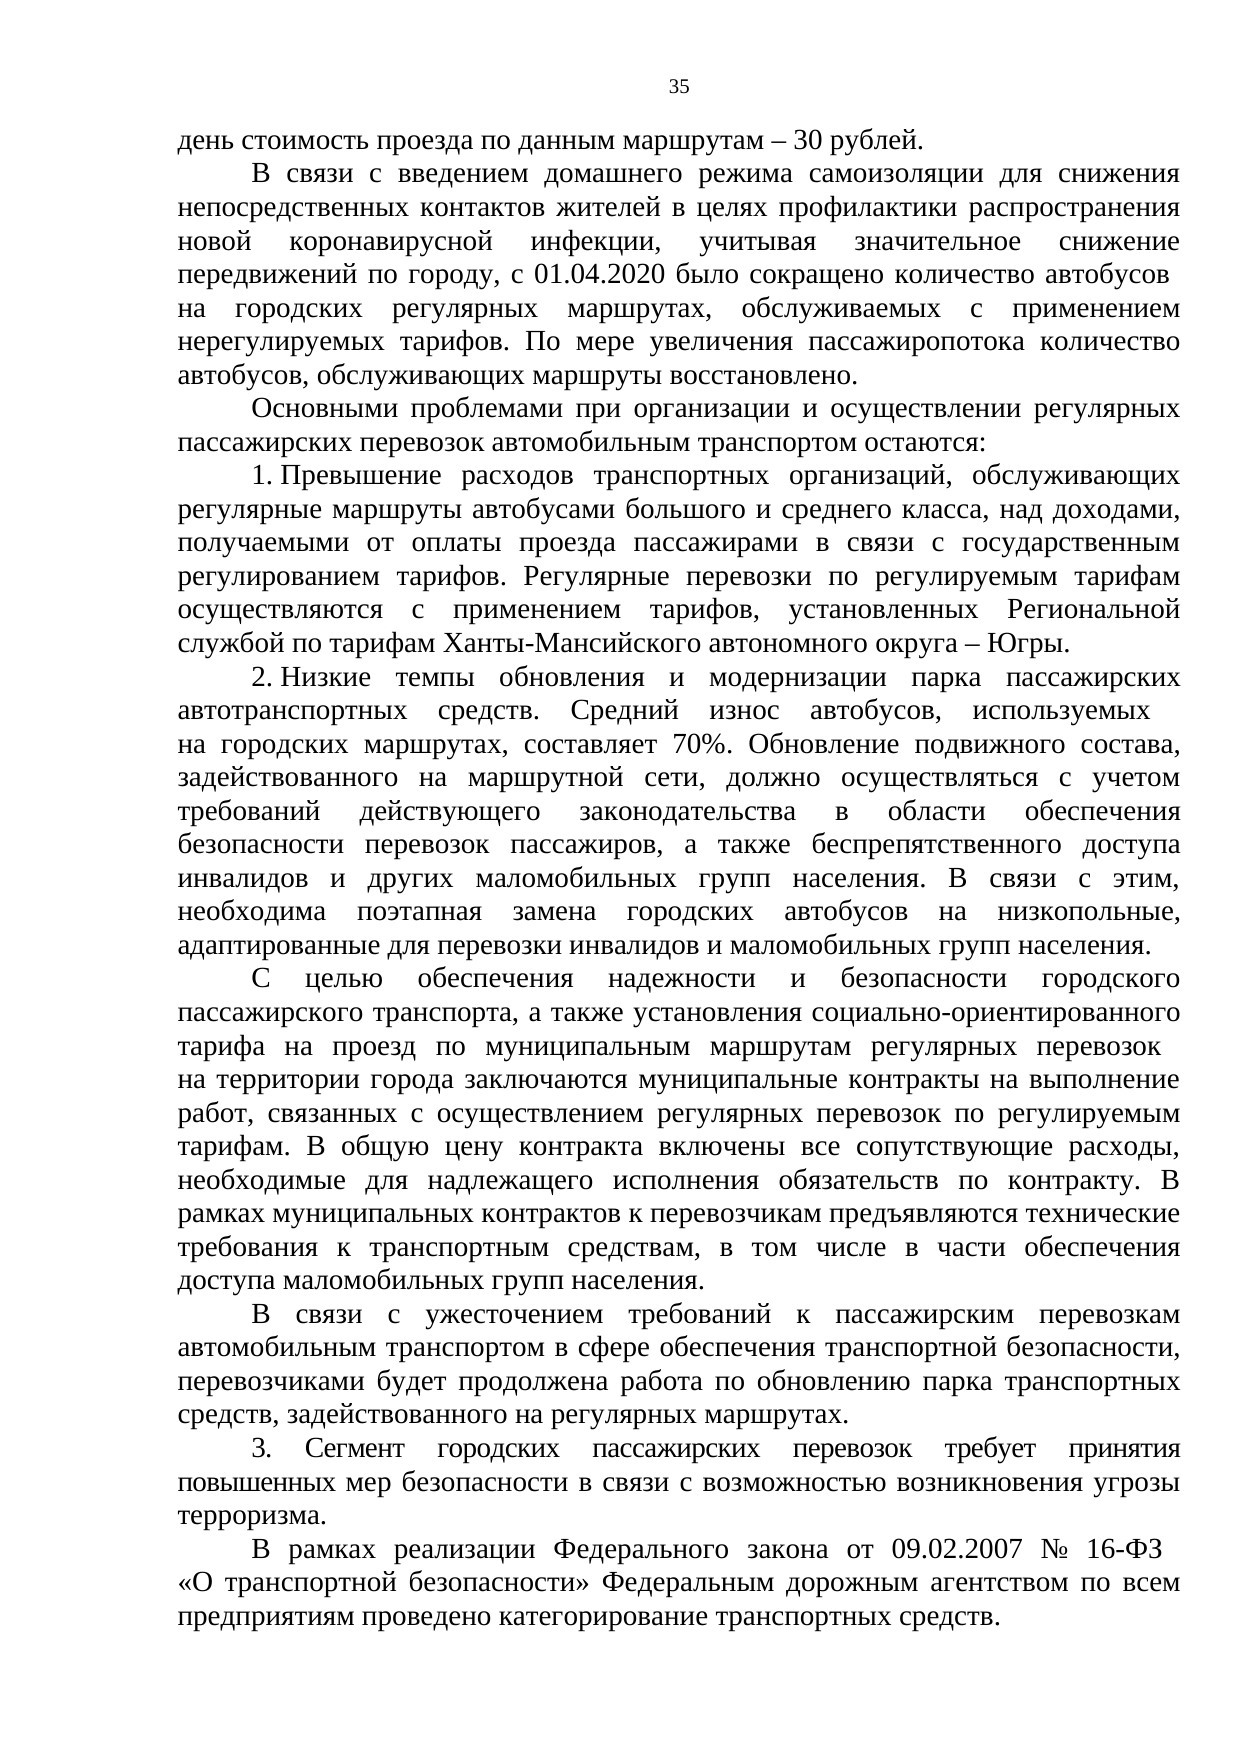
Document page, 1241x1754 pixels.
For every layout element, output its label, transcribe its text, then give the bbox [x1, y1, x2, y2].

text С целью обеспечения надежности и безопасности городского пассажирского транспорта, а также установления социально-ориентированного тарифа на проезд по муниципальным маршрутам регулярных перевозок на территории города заключаются муниципальные контракты на выполнение работ, связанных с осуществлением регулярных перевозок по регулируемым тарифам. В общую цену контракта включены все сопутствующие расходы, необходимые для надлежащего исполнения обязательств по контракту. В рамках муниципальных контрактов к перевозчикам предъявляются технические требования к транспортным средствам, в том числе в части обеспечения доступа маломобильных групп населения. [177, 961, 1181, 1296]
text 1. Превышение расходов транспортных организаций, обслуживающих регулярные маршруты автобусами большого и среднего класса, над доходами, получаемыми от оплаты проезда пассажирами в связи с государственным регулированием тарифов. Регулярные перевозки по регулируемым тарифам осуществляются с применением тарифов, установленных Региональной службой по тарифам Ханты-Мансийского автономного округа – Югры. [177, 457, 1181, 659]
text В связи с введением домашнего режима самоизоляции для снижения непосредственных контактов жителей в целях профилактики распространения новой коронавирусной инфекции, учитывая значительное снижение передвижений по городу, с 01.04.2020 было сокращено количество автобусов на городских регулярных маршрутах, обслуживаемых с применением нерегулируемых тарифов. По мере увеличения пассажиропотока количество автобусов, обслуживающих маршруты восстановлено. [177, 156, 1181, 390]
text В рамках реализации Федерального закона от 09.02.2007 № 16-ФЗ «О транспортной безопасности» Федеральным дорожным агентством по всем предприятиям проведено категорирование транспортных средств. [177, 1531, 1181, 1631]
text В связи с ужесточением требований к пассажирским перевозкам автомобильным транспортом в сфере обеспечения транспортной безопасности, перевозчиками будет продолжена работа по обновлению парка транспортных средств, задействованного на регулярных маршрутах. [177, 1296, 1181, 1430]
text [177, 122, 1181, 156]
text 3. Сегмент городских пассажирских перевозок требует принятия повышенных мер безопасности в связи с возможностью возникновения угрозы терроризма. [177, 1430, 1181, 1531]
text 2. Низкие темпы обновления и модернизации парка пассажирских автотранспортных средств. Средний износ автобусов, используемых на городских маршрутах, составляет 70%. Обновление подвижного состава, задействованного на маршрутной сети, должно осуществляться с учетом требований действующего законодательства в области обеспечения безопасности перевозок пассажиров, а также беспрепятственного доступа инвалидов и других маломобильных групп населения. В связи с этим, необходима поэтапная замена городских автобусов на низкопольные, адаптированные для перевозки инвалидов и маломобильных групп населения. [177, 659, 1181, 961]
text Основными проблемами при организации и осуществлении регулярных пассажирских перевозок автомобильным транспортом остаются: [177, 390, 1181, 457]
